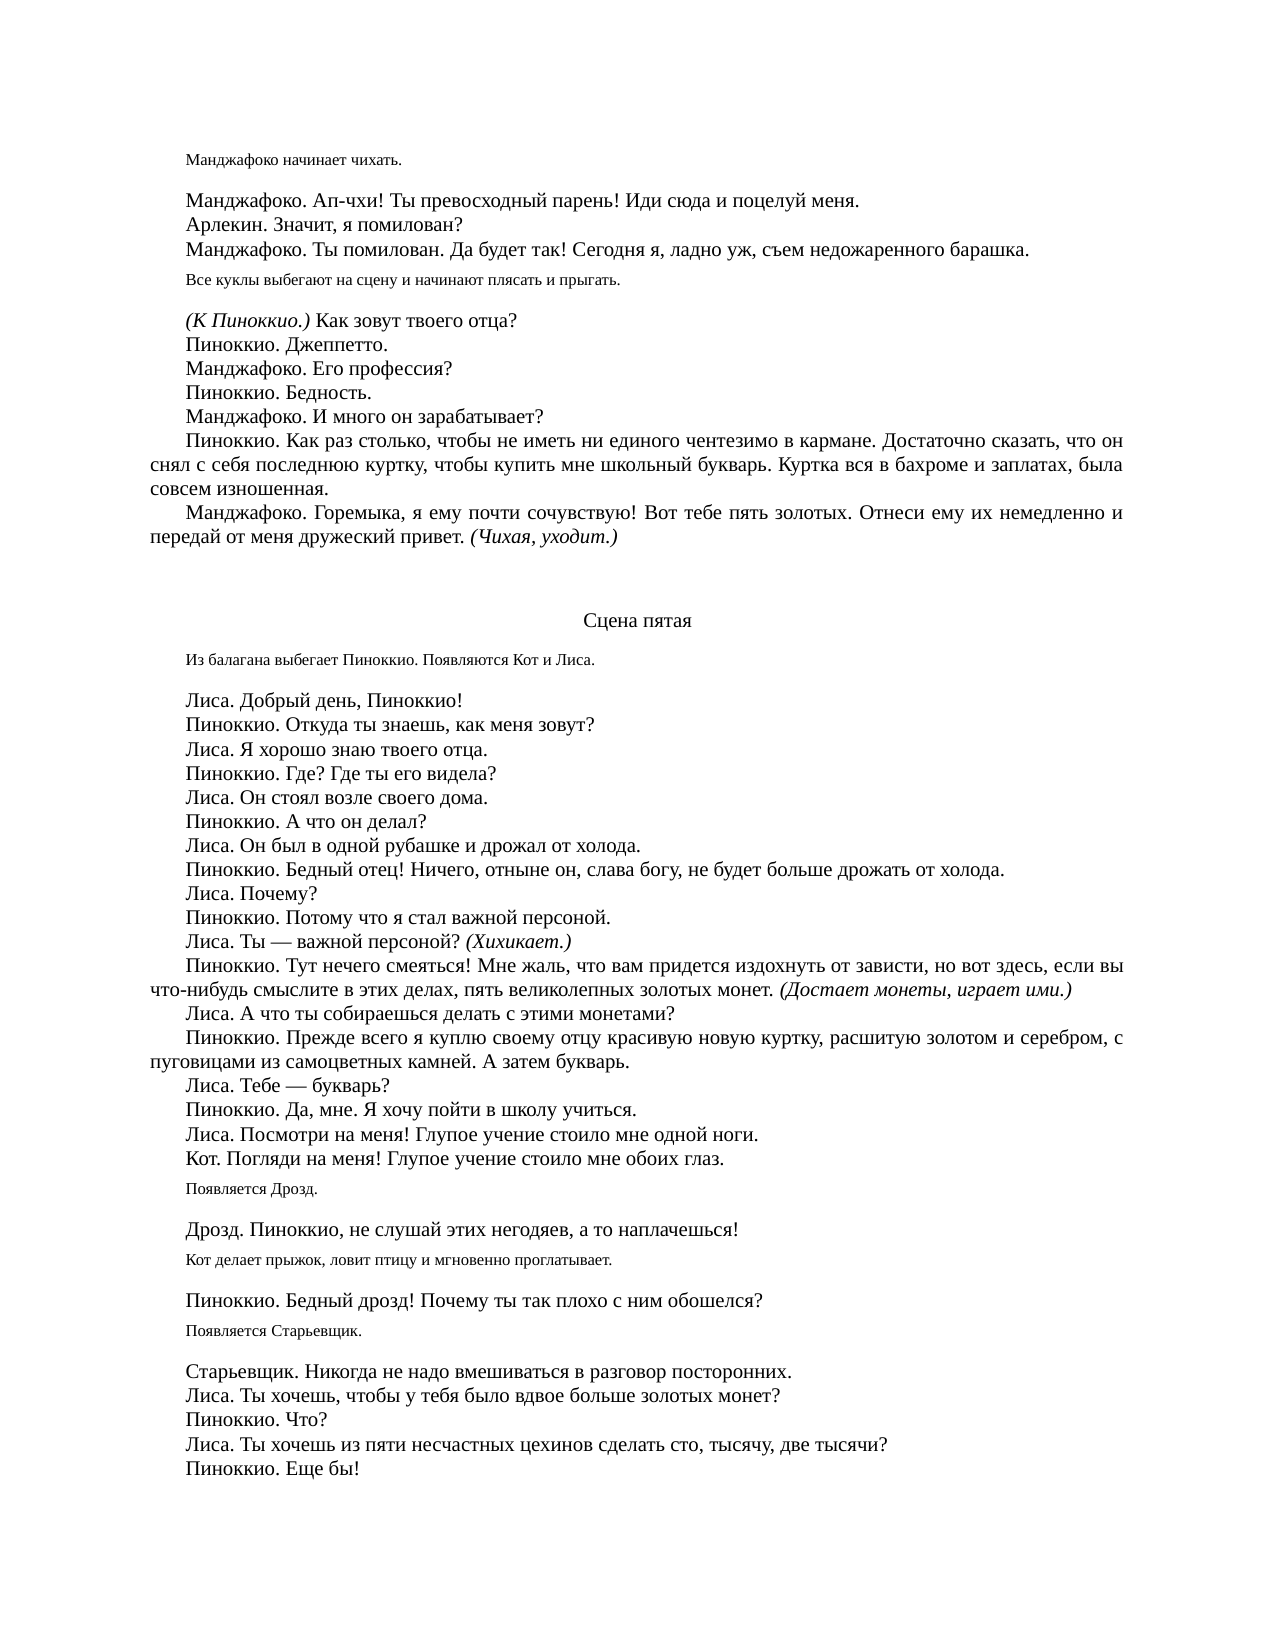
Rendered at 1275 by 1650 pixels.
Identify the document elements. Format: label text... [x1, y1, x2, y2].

text Лиса. Добрый день, Пиноккио! [150, 688, 1125, 712]
text Пиноккио. Потому что я стал важной персоной. [150, 905, 1125, 929]
text Кот. Погляди на меня! Глупое учение стоило мне обоих глаз. [150, 1146, 1125, 1169]
text Пиноккио. Тут нечего смеяться! Мне жаль, что вам придется издохнуть от зависти, но вот здесь, если вы что-нибудь смыслите в этих делах, пять великолепных золотых монет. (Достает монеты, играет ими.) [150, 953, 1125, 1001]
text Кот делает прыжок, ловит птицу и мгновенно проглатывает. [150, 1250, 1125, 1269]
text Дрозд. Пиноккио, не слушай этих негодяев, а то наплачешься! [150, 1217, 1125, 1241]
text Лиса. Он был в одной рубашке и дрожал от холода. [150, 833, 1125, 857]
text Все куклы выбегают на сцену и начинают плясать и прыгать. [150, 269, 1125, 288]
text (К Пиноккио.) Как зовут твоего отца? [150, 308, 1125, 332]
text Лиса. Он стоял возле своего дома. [150, 784, 1125, 809]
text Манджафоко. И много он зарабатывает? [150, 404, 1125, 428]
text Лиса. А что ты собираешься делать с этими монетами? [150, 1001, 1125, 1025]
text Пиноккио. Что? [150, 1407, 1125, 1431]
text Пиноккио. Бедность. [150, 380, 1125, 404]
text Лиса. Посмотри на меня! Глупое учение стоило мне одной ноги. [150, 1121, 1125, 1146]
text Манджафоко. Ты помилован. Да будет так! Сегодня я, ладно уж, съем недожаренного барашка. [150, 236, 1125, 261]
text Пиноккио. Еще бы! [150, 1456, 1125, 1479]
text Пиноккио. Прежде всего я куплю своему отцу красивую новую куртку, расшитую золотом и серебром, с пуговицами из самоцветных камней. А затем букварь. [150, 1025, 1125, 1073]
text Пиноккио. Бедный дрозд! Почему ты так плохо с ним обошелся? [150, 1288, 1125, 1312]
text Лиса. Я хорошо знаю твоего отца. [150, 736, 1125, 761]
text Манджафоко. Ап-чхи! Ты превосходный парень! Иди сюда и поцелуй меня. [150, 188, 1125, 212]
text Лиса. Ты хочешь из пяти несчастных цехинов сделать сто, тысячу, две тысячи? [150, 1431, 1125, 1456]
text Манджафоко. Его профессия? [150, 356, 1125, 380]
text Манджафоко начинает чихать. [150, 150, 1125, 169]
text Манджафоко. Горемыка, я ему почти сочувствую! Вот тебе пять золотых. Отнеси ему их немедленно и передай от меня дружеский привет. (Чихая, уходит.) [150, 500, 1125, 548]
text Появляется Дрозд. [150, 1178, 1125, 1198]
text Пиноккио. Где? Где ты его видела? [150, 761, 1125, 784]
text Старьевщик. Никогда не надо вмешиваться в разговор посторонних. [150, 1359, 1125, 1383]
text Сцена пятая [150, 608, 1125, 632]
text Лиса. Ты хочешь, чтобы у тебя было вдвое больше золотых монет? [150, 1383, 1125, 1407]
text Арлекин. Значит, я помилован? [150, 212, 1125, 236]
text Пиноккио. А что он делал? [150, 809, 1125, 833]
text Пиноккио. Как раз столько, чтобы не иметь ни единого чентезимо в кармане. Достаточно сказать, что он снял с себя последнюю куртку, чтобы купить мне школьный букварь. Куртка вся в бахроме и заплатах, была совсем изношенная. [150, 428, 1125, 500]
text Пиноккио. Откуда ты знаешь, как меня зовут? [150, 712, 1125, 736]
text Пиноккио. Джеппетто. [150, 332, 1125, 356]
text Лиса. Тебе — букварь? [150, 1073, 1125, 1097]
text Появляется Старьевщик. [150, 1321, 1125, 1340]
text Пиноккио. Бедный отец! Ничего, отныне он, слава богу, не будет больше дрожать от холода. [150, 857, 1125, 881]
text Лиса. Почему? [150, 881, 1125, 905]
text Из балагана выбегает Пиноккио. Появляются Кот и Лиса. [150, 650, 1125, 669]
text Лиса. Ты — важной персоной? (Хихикает.) [150, 929, 1125, 953]
text Пиноккио. Да, мне. Я хочу пойти в школу учиться. [150, 1097, 1125, 1121]
